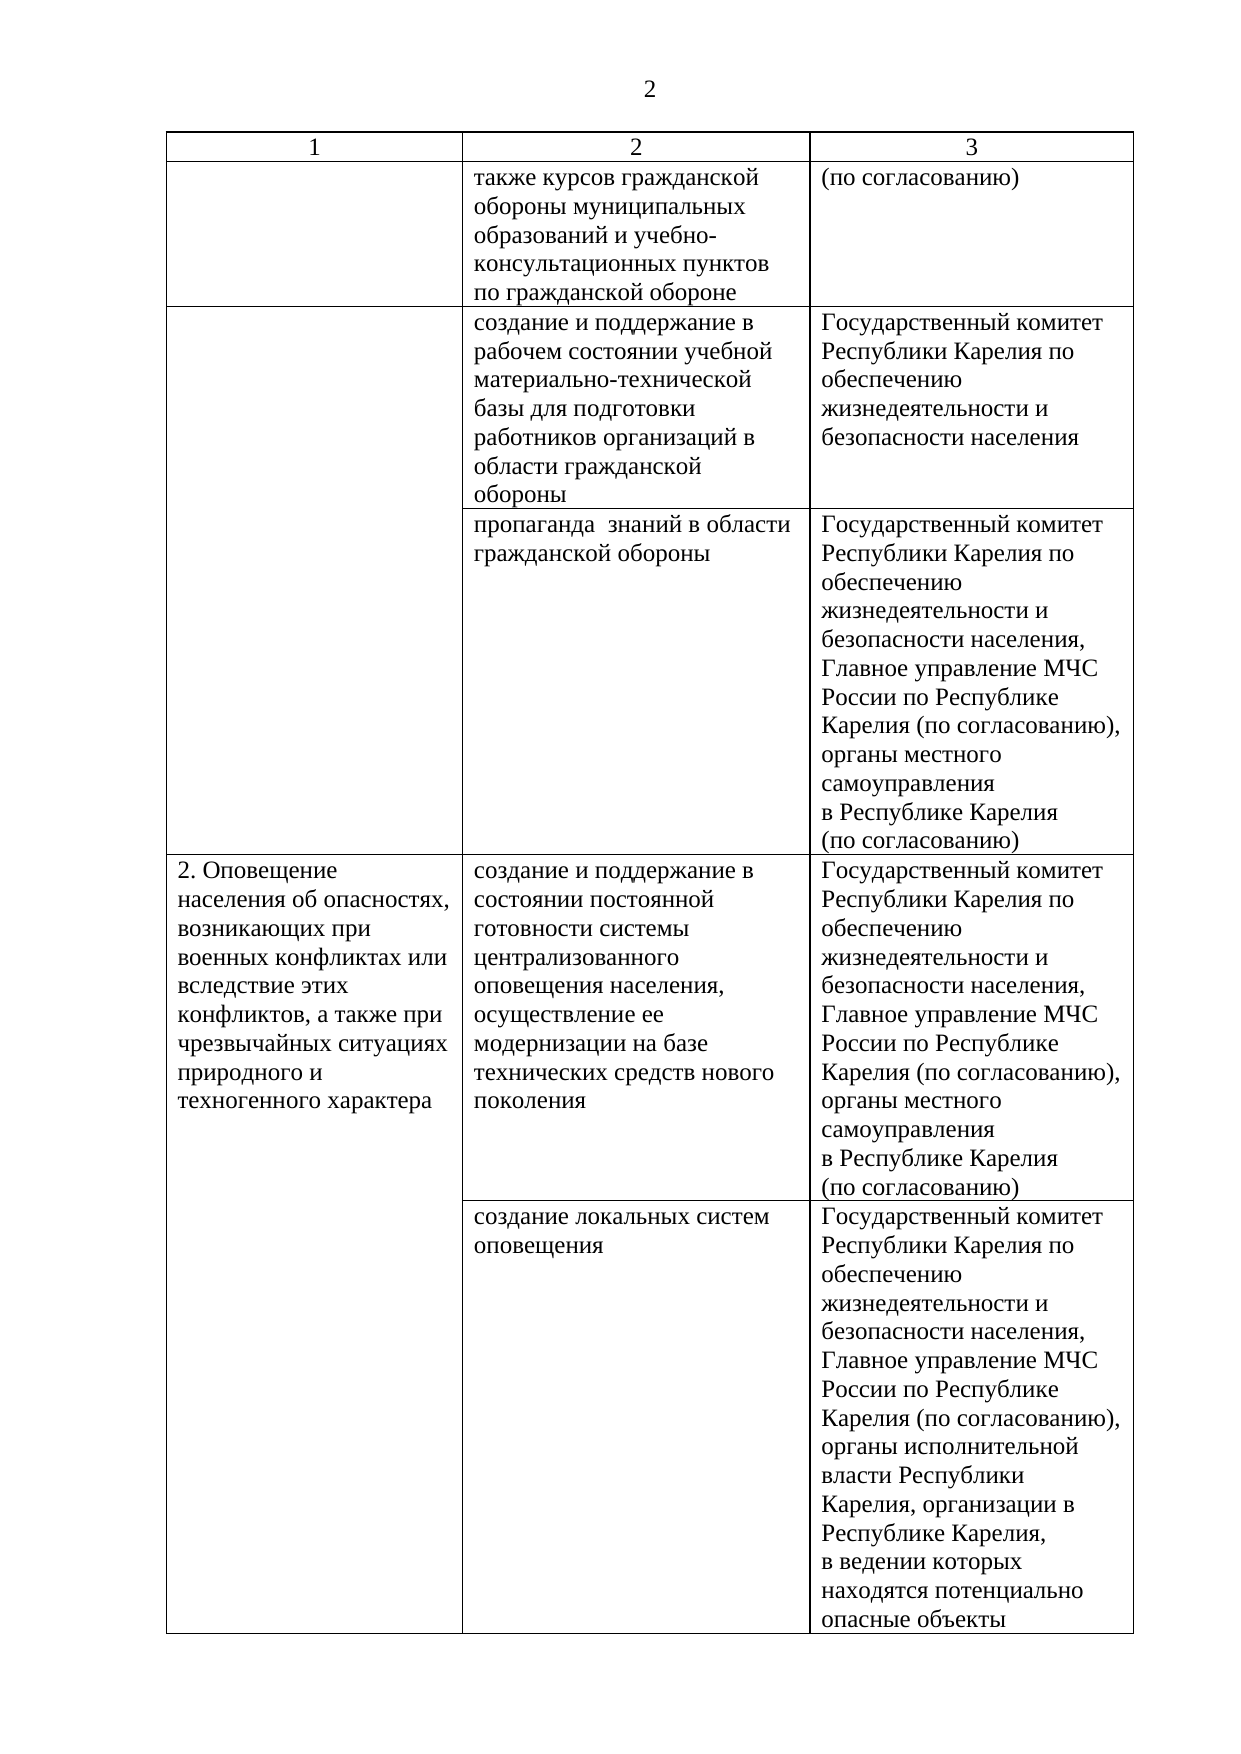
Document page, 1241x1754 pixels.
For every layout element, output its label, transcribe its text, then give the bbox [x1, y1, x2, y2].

table_cell создание локальных систем оповещения [463, 1201, 809, 1633]
table_cell 2. Оповещение населения об опасностях, возникающих при военных конфликтах или вследствие этих конфликтов, а также при чрезвычайных ситуациях природного и техногенного характера [167, 855, 462, 1633]
table_cell создание и поддержание в состоянии постоянной готовности системы централизованного оповещения населения, осуществление ее модернизации на базе технических средств нового поколения [463, 855, 809, 1200]
table_cell 1 [167, 133, 462, 161]
table_cell создание и поддержание в рабочем состоянии учебной материально-технической базы для подготовки работников организаций в области гражданской обороны [463, 307, 809, 508]
table_cell 3 [811, 133, 1133, 161]
table_cell Государственный комитет Республики Карелия по обеспечению жизнедеятельности и безопасности населения [811, 307, 1133, 508]
table_cell [167, 162, 462, 306]
table_cell 2 [463, 133, 809, 161]
table_cell Государственный комитет Республики Карелия по обеспечению жизнедеятельности и безопасности населения, Главное управление МЧС России по Республике Карелия (по согласованию), органы местного самоуправления в Республике Карелия (по согласованию) [811, 509, 1133, 854]
table_cell (по согласованию) [811, 162, 1133, 306]
table_cell [167, 307, 462, 854]
table_cell Государственный комитет Республики Карелия по обеспечению жизнедеятельности и безопасности населения, Главное управление МЧС России по Республике Карелия (по согласованию), органы исполнительной власти Республики Карелия, организации в Республике Карелия, в ведении которых находятся потенциально опасные объекты [811, 1201, 1133, 1633]
table_cell Государственный комитет Республики Карелия по обеспечению жизнедеятельности и безопасности населения, Главное управление МЧС России по Республике Карелия (по согласованию), органы местного самоуправления в Республике Карелия (по согласованию) [811, 855, 1133, 1200]
table_cell также курсов гражданской обороны муниципальных образований и учебно-консультационных пунктов по гражданской обороне [463, 162, 809, 306]
table_cell пропаганда знаний в области гражданской обороны [463, 509, 809, 854]
